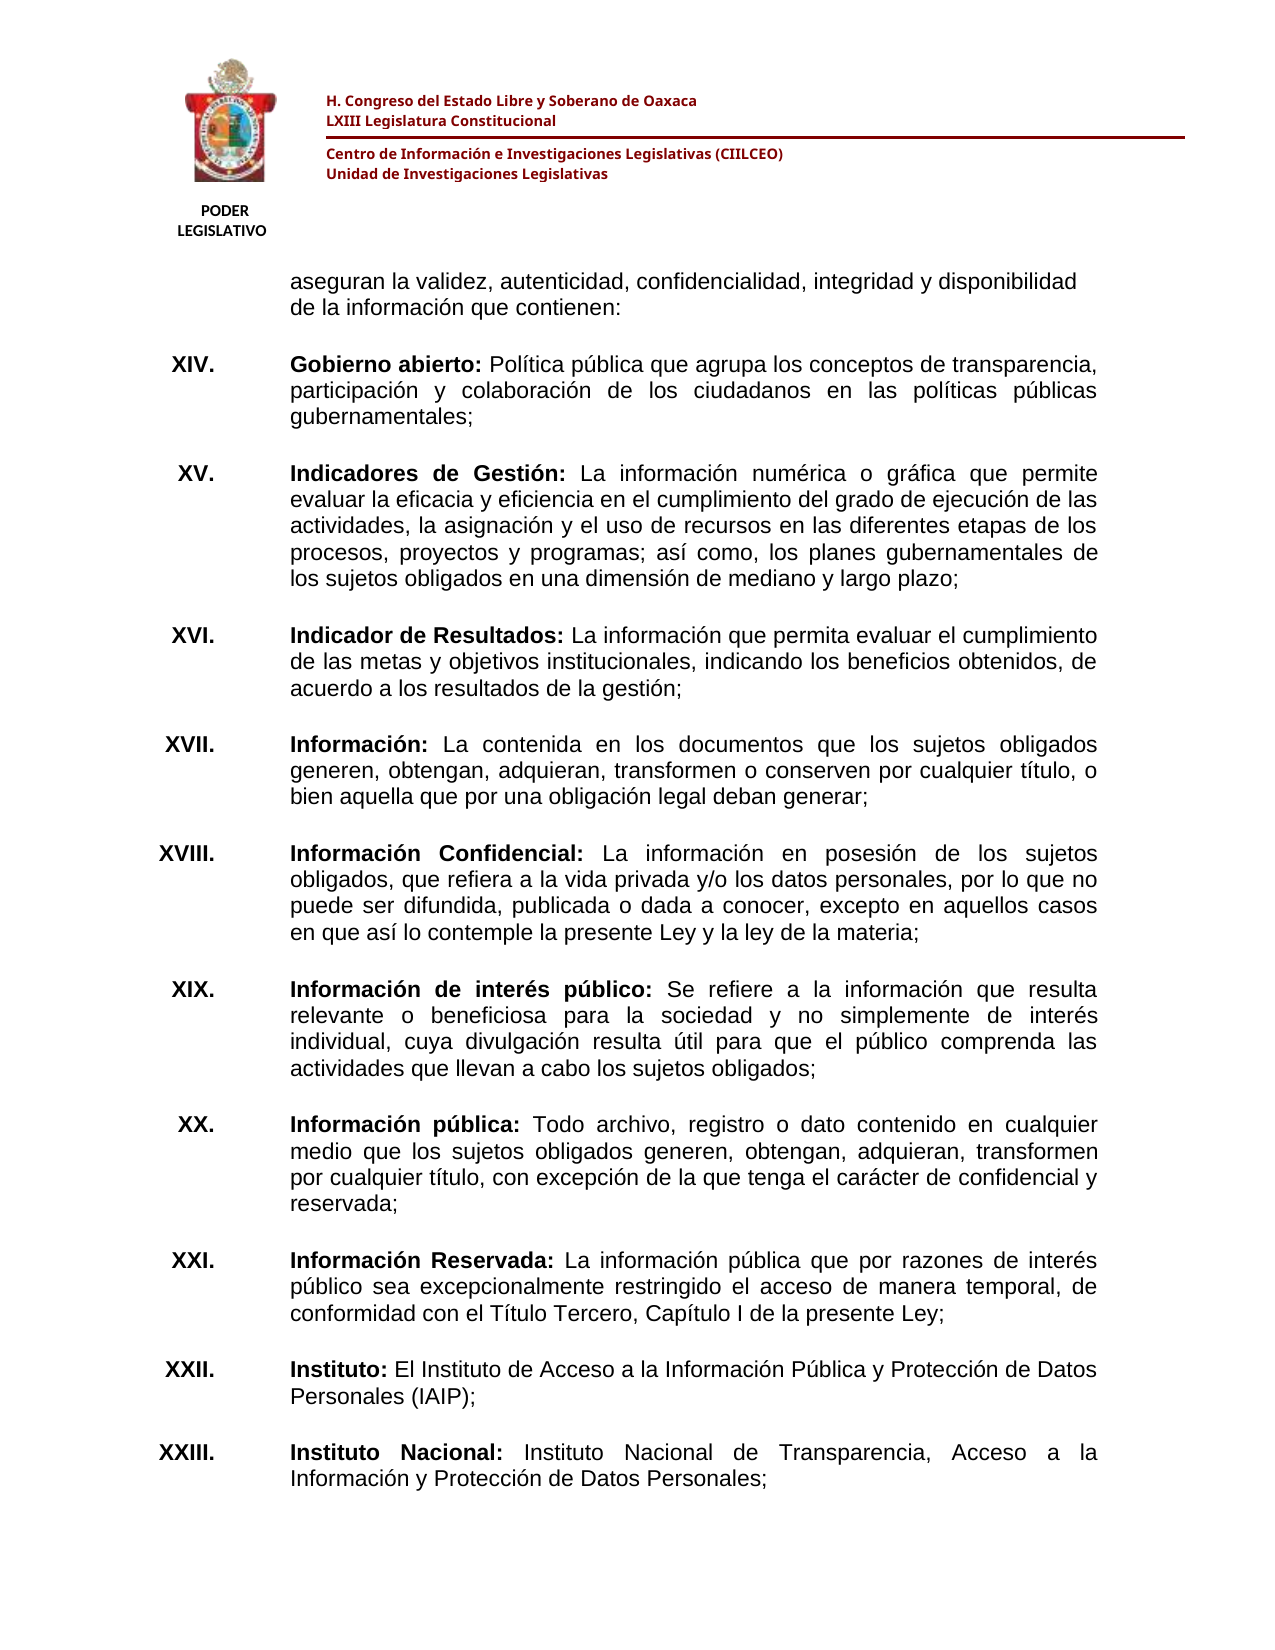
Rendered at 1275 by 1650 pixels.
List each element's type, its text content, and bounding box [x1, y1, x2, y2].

list Gobierno abierto: Política pública que agrupa los conceptos de transparencia, participación y colaboración de los ciudadanos en las políticas públicas gubernamentales; [171, 351, 1098, 430]
text aseguran la validez, autenticidad, confidencialidad, integridad y disponibilidad de la información que contienen: [290, 268, 1105, 320]
list Información: La contenida en los documentos que los sujetos obligados generen, obtengan, adquieran, transformen o conserven por cualquier título, o bien aquella que por una obligación legal deban generar; [165, 731, 1098, 810]
list Instituto: El Instituto de Acceso a la Información Pública y Protección de Datos Personales (IAIP); [165, 1356, 1098, 1409]
list Indicadores de Gestión: La información numérica o gráfica que permite evaluar la eficacia y eficiencia en el cumplimiento del grado de ejecución de las actividades, la asignación y el uso de recursos en las diferentes etapas de los procesos, proyectos y programas; así como, los planes gubernamentales de los sujetos obligados en una dimensión de mediano y largo plazo; [178, 460, 1098, 592]
list Información pública: Todo archivo, registro o dato contenido en cualquier medio que los sujetos obligados generen, obtengan, adquieran, transformen por cualquier título, con excepción de la que tenga el carácter de confidencial y reservada; [178, 1111, 1098, 1217]
list Información de interés público: Se refiere a la información que resulta relevante o beneficiosa para la sociedad y no simplemente de interés individual, cuya divulgación resulta útil para que el público comprenda las actividades que llevan a cabo los sujetos obligados; [171, 976, 1098, 1081]
picture [185, 58, 277, 182]
list Instituto Nacional: Instituto Nacional de Transparencia, Acceso a la Información y Protección de Datos Personales; [159, 1438, 1098, 1491]
list Información Confidencial: La información en posesión de los sujetos obligados, que refiera a la vida privada y/o los datos personales, por lo que no puede ser difundida, publicada o dada a conocer, excepto en aquellos casos en que así lo contemple la presente Ley y la ley de la materia; [159, 840, 1098, 945]
list Indicador de Resultados: La información que permita evaluar el cumplimiento de las metas y objetivos institucionales, indicando los beneficios obtenidos, de acuerdo a los resultados de la gestión; [171, 622, 1098, 701]
list Información Reservada: La información pública que por razones de interés público sea excepcionalmente restringido el acceso de manera temporal, de conformidad con el Título Tercero, Capítulo I de la presente Ley; [171, 1247, 1098, 1326]
